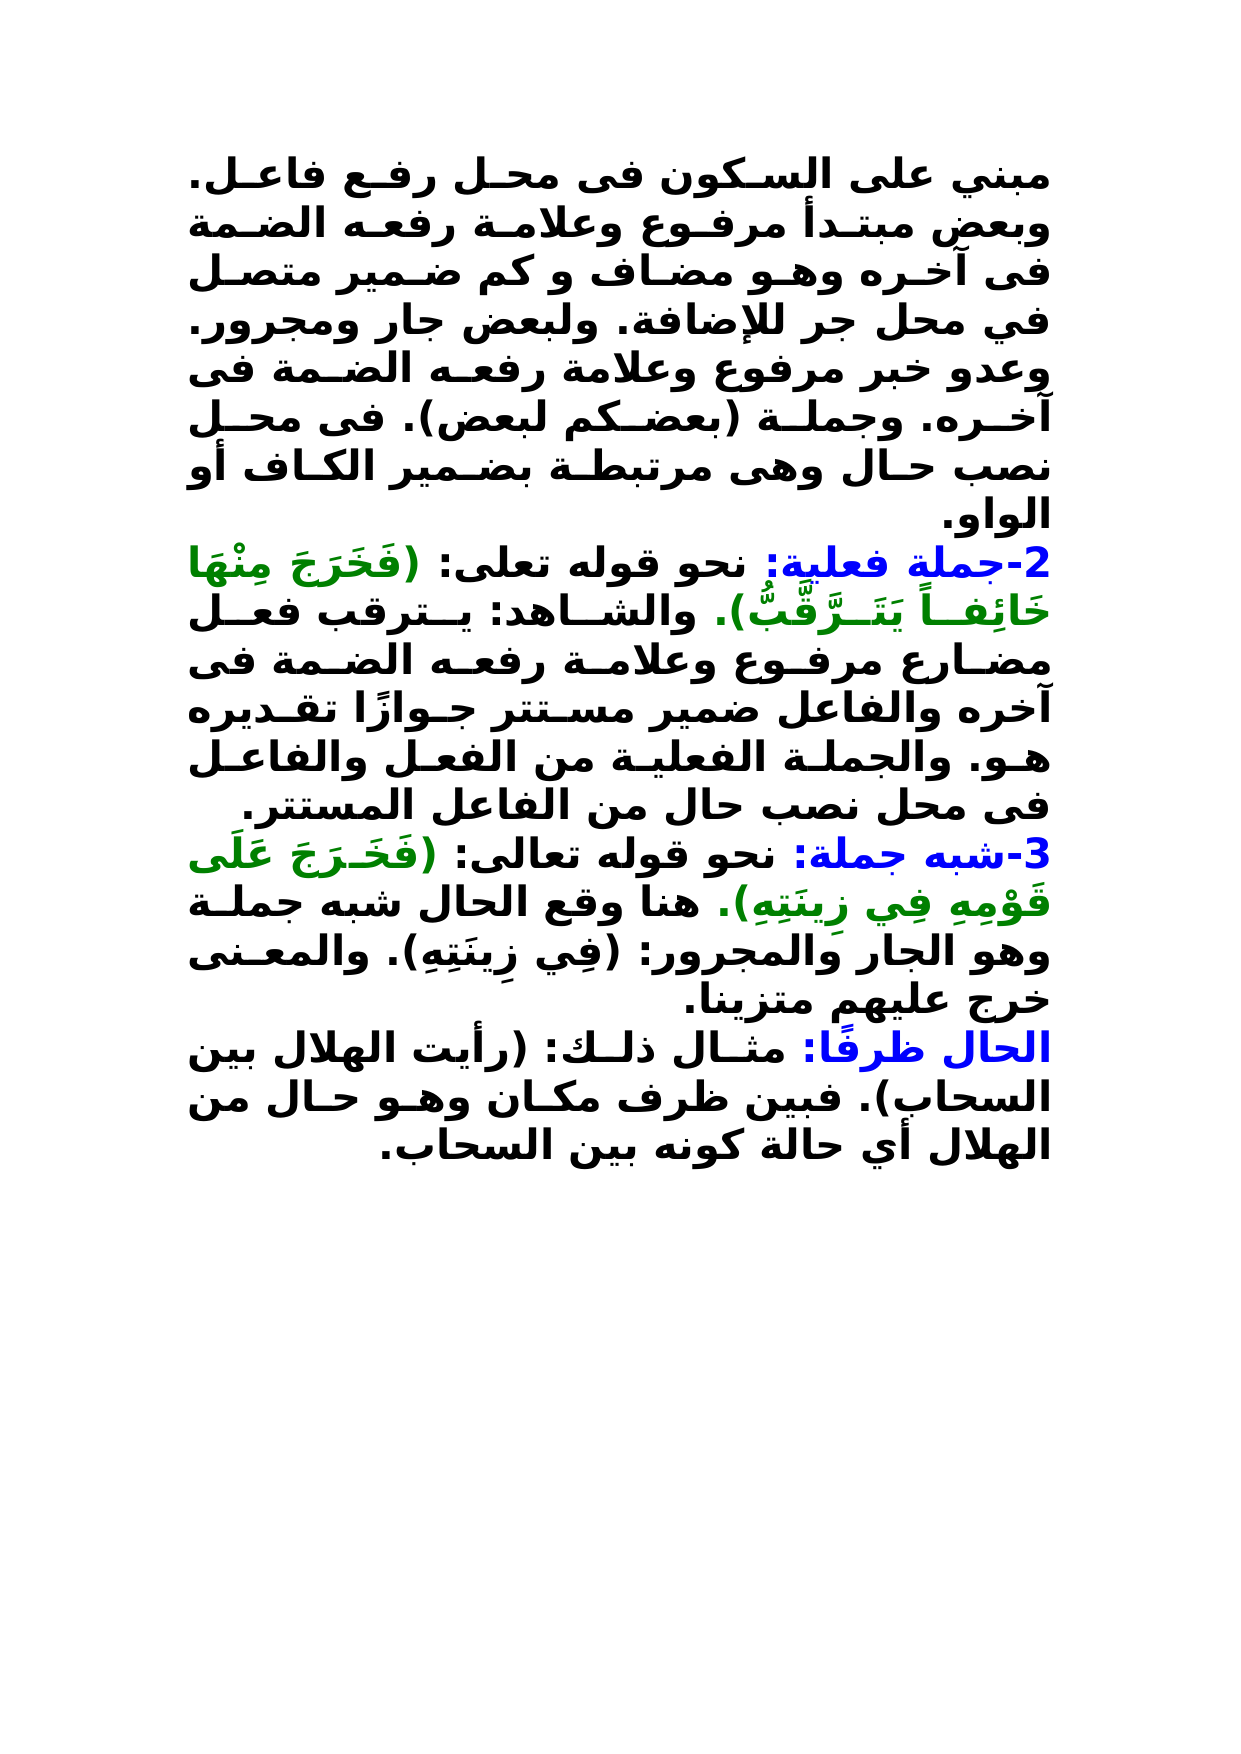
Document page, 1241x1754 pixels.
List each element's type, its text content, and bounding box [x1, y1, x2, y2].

text 3-شبه جملة: نحو قوله تعالى: (فَخَرَجَ عَلَى قَوْمِهِ فِي زِينَتِهِ). هنا وقع الحال شبه جملة وهو الجار والمجرور: (فِي زِينَتِهِ). والمعنى خرج عليهم متزينا. [187, 829, 1053, 1024]
text 2-جملة فعلية: نحو قوله تعلى: (فَخَرَجَ مِنْهَا خَائِفاً يَتَرَّقَّبُّ). والشاهد: يترقب فعل مضارع مرفوع وعلامة رفعه الضمة فى آخره والفاعل ضمير مستتر جوازًا تقديره هو. والجملة الفعلية من الفعل والفاعل فى محل نصب حال من الفاعل المستتر. [187, 538, 1053, 829]
text الحال ظرفًا: مثال ذلك: (رأيت الهلال بين السحاب). فبين ظرف مكان وهو حال من الهلال أي حالة كونه بين السحاب. [187, 1024, 1053, 1169]
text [187, 150, 1053, 538]
